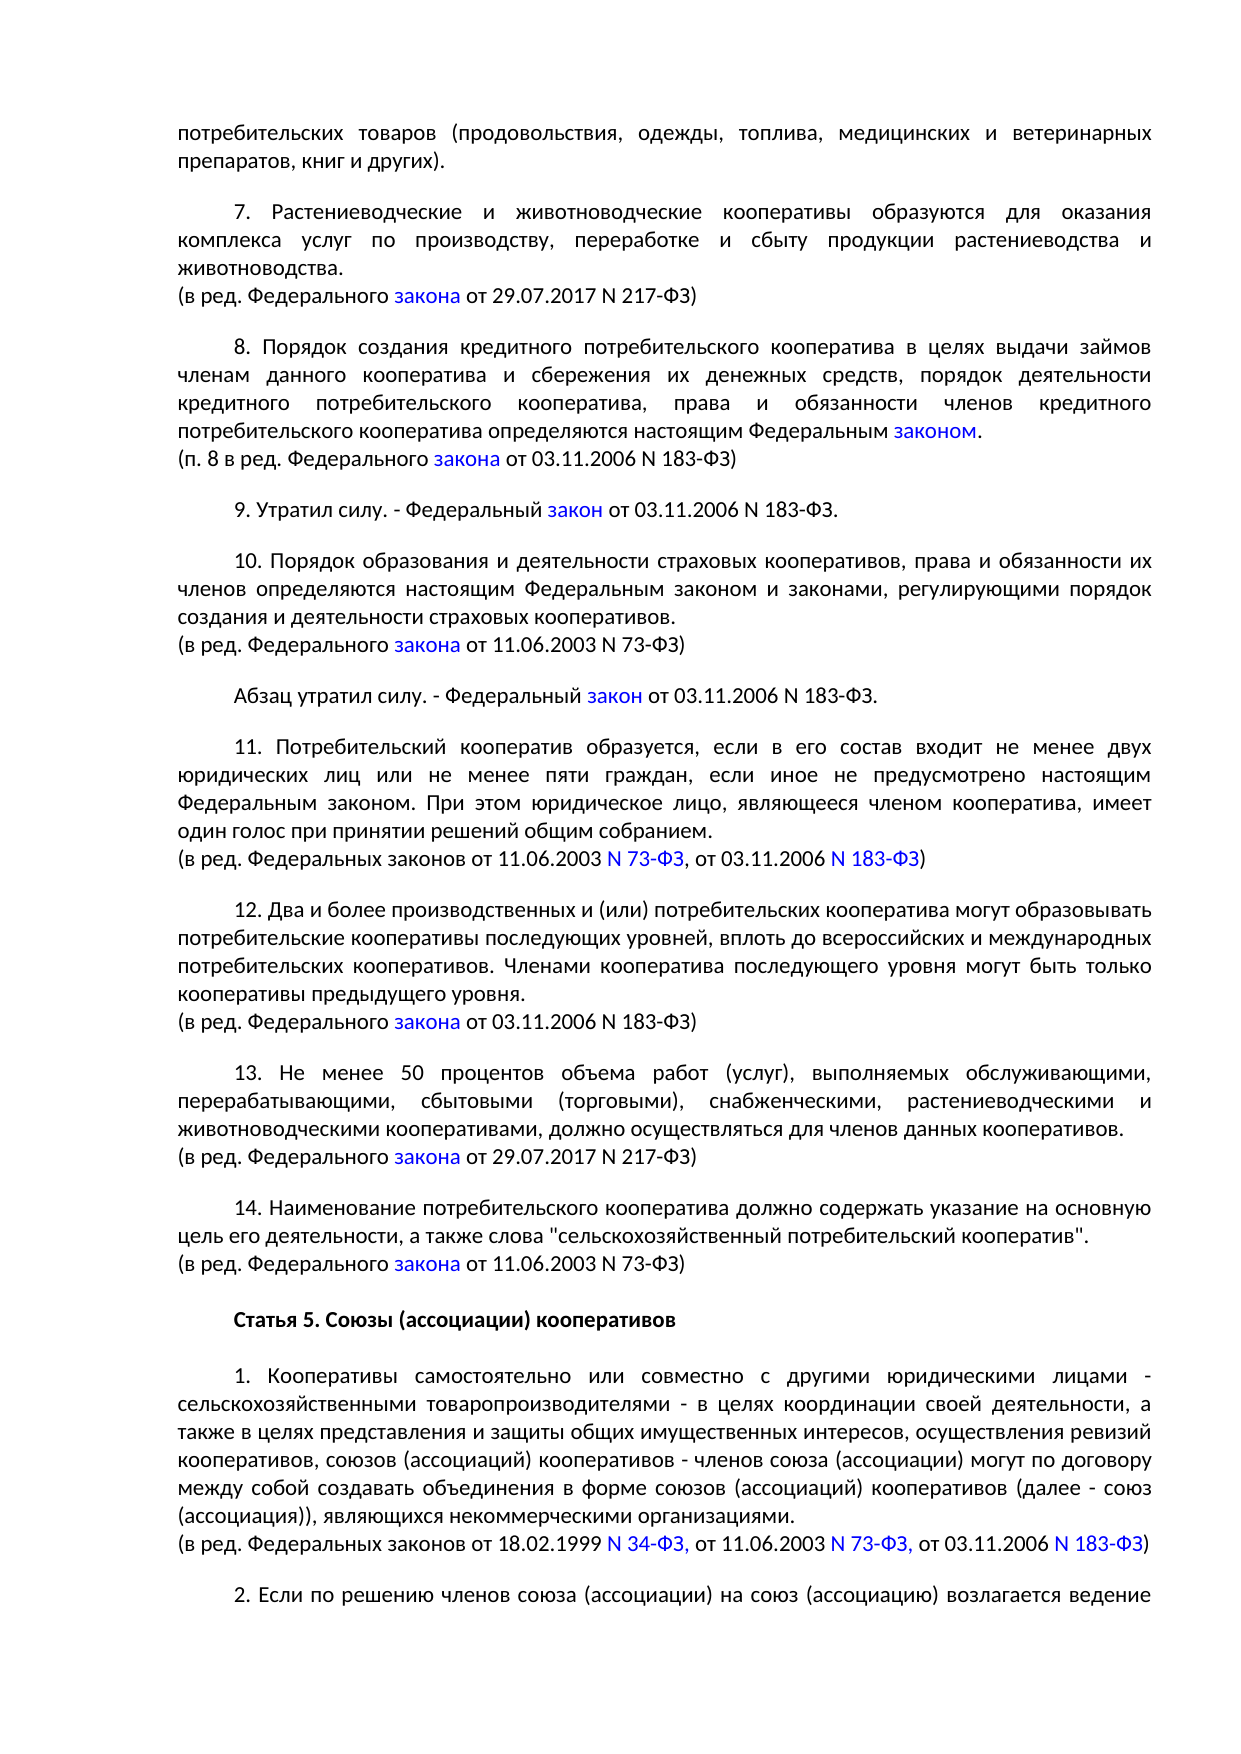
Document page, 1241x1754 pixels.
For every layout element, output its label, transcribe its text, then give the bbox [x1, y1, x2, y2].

text 12. Два и более производственных и (или) потребительских кооператива могут образовывать потребительские кооперативы последующих уровней, вплоть до всероссийских и международных потребительских кооперативов. Членами кооператива последующего уровня могут быть только кооперативы предыдущего уровня. [177, 895, 1152, 1007]
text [177, 1580, 1152, 1608]
text (в ред. Федеральных законов от 18.02.1999 N 34-ФЗ, от 11.06.2003 N 73-ФЗ, от 03.11.2006 N 183-ФЗ) [177, 1529, 1152, 1557]
text 9. Утратил силу. - Федеральный закон от 03.11.2006 N 183-ФЗ. [177, 495, 1152, 523]
text (в ред. Федерального закона от 29.07.2017 N 217-ФЗ) [177, 1142, 1152, 1170]
text 10. Порядок образования и деятельности страховых кооперативов, права и обязанности их членов определяются настоящим Федеральным законом и законами, регулирующими порядок создания и деятельности страховых кооперативов. [177, 546, 1152, 630]
text Абзац утратил силу. - Федеральный закон от 03.11.2006 N 183-ФЗ. [177, 681, 1152, 709]
text 13. Не менее 50 процентов объема работ (услуг), выполняемых обслуживающими, перерабатывающими, сбытовыми (торговыми), снабженческими, растениеводческими и животноводческими кооперативами, должно осуществляться для членов данных кооперативов. [177, 1058, 1152, 1142]
text 7. Растениеводческие и животноводческие кооперативы образуются для оказания комплекса услуг по производству, переработке и сбыту продукции растениеводства и животноводства. [177, 197, 1152, 281]
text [177, 118, 1152, 174]
text (в ред. Федерального закона от 11.06.2003 N 73-ФЗ) [177, 630, 1152, 658]
text (в ред. Федерального закона от 11.06.2003 N 73-ФЗ) [177, 1249, 1152, 1277]
title Статья 5. Союзы (ассоциации) кооперативов [177, 1305, 1152, 1333]
text 8. Порядок создания кредитного потребительского кооператива в целях выдачи займов членам данного кооператива и сбережения их денежных средств, порядок деятельности кредитного потребительского кооператива, права и обязанности членов кредитного потребительского кооператива определяются настоящим Федеральным законом. [177, 332, 1152, 444]
text (в ред. Федерального закона от 03.11.2006 N 183-ФЗ) [177, 1007, 1152, 1035]
text (в ред. Федеральных законов от 11.06.2003 N 73-ФЗ, от 03.11.2006 N 183-ФЗ) [177, 844, 1152, 872]
text 14. Наименование потребительского кооператива должно содержать указание на основную цель его деятельности, а также слова "сельскохозяйственный потребительский кооператив". [177, 1193, 1152, 1249]
text 1. Кооперативы самостоятельно или совместно с другими юридическими лицами - сельскохозяйственными товаропроизводителями - в целях координации своей деятельности, а также в целях представления и защиты общих имущественных интересов, осуществления ревизий кооперативов, союзов (ассоциаций) кооперативов - членов союза (ассоциации) могут по договору между собой создавать объединения в форме союзов (ассоциаций) кооперативов (далее - союз (ассоциация)), являющихся некоммерческими организациями. [177, 1361, 1152, 1529]
text (в ред. Федерального закона от 29.07.2017 N 217-ФЗ) [177, 281, 1152, 309]
text 11. Потребительский кооператив образуется, если в его состав входит не менее двух юридических лиц или не менее пяти граждан, если иное не предусмотрено настоящим Федеральным законом. При этом юридическое лицо, являющееся членом кооператива, имеет один голос при принятии решений общим собранием. [177, 732, 1152, 844]
text (п. 8 в ред. Федерального закона от 03.11.2006 N 183-ФЗ) [177, 444, 1152, 472]
